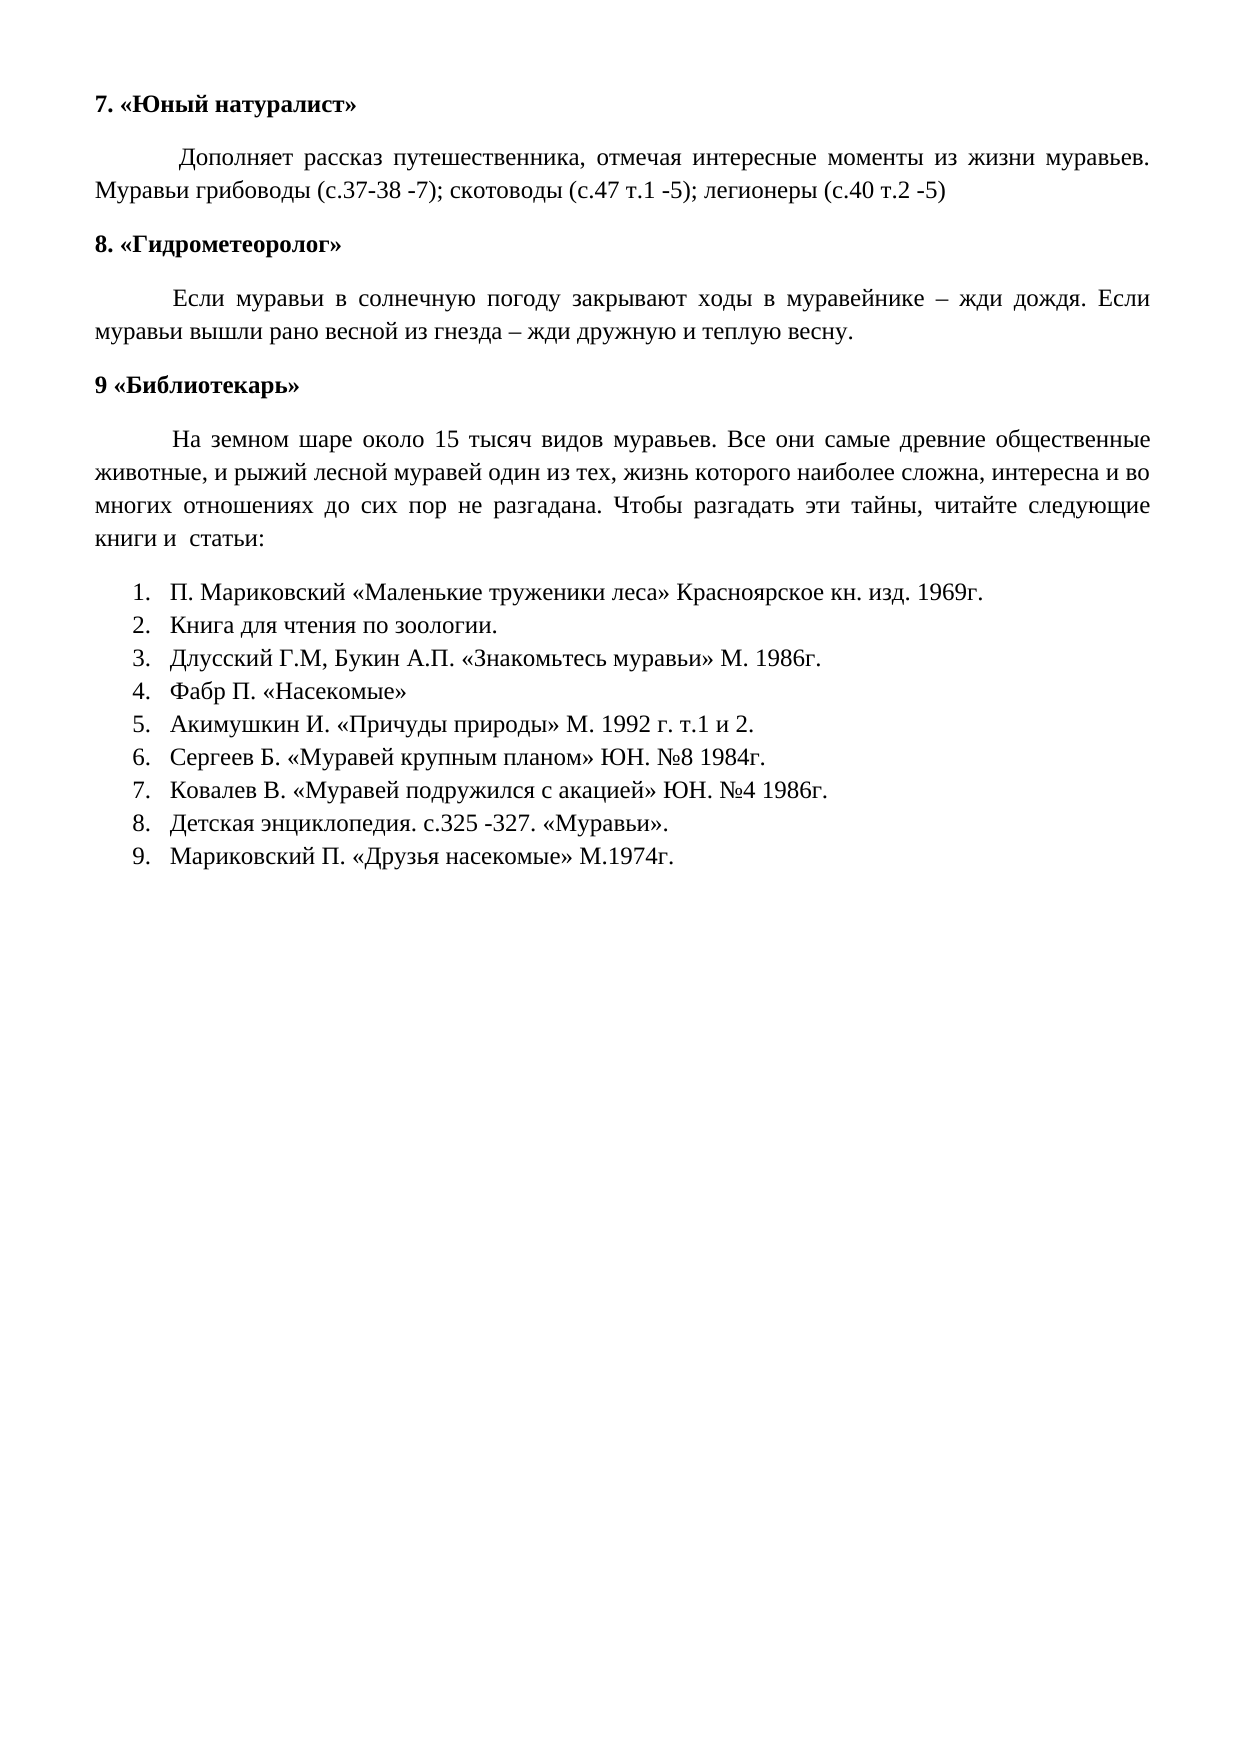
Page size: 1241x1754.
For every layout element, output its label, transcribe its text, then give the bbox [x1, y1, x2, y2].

list Длусский Г.М, Букин А.П. «Знакомьтесь муравьи» М. 1986г. [132, 643, 1152, 672]
text 8. «Гидрометеоролог» [94, 229, 1152, 258]
text 9 «Библиотекарь» [94, 370, 1152, 399]
text Дополняет рассказ путешественника, отмечая интересные моменты из жизни муравьев. Муравьи грибоводы (с.37-38 -7); скотоводы (с.47 т.1 -5); легионеры (с.40 т.2 -5) [94, 142, 1152, 204]
list Детская энциклопедия. с.325 -327. «Муравьи». [132, 808, 1152, 837]
list П. Мариковский «Маленькие труженики леса» Красноярское кн. изд. 1969г. [132, 577, 1152, 606]
list Мариковский П. «Друзья насекомые» М.1974г. [132, 841, 1152, 870]
text На земном шаре около 15 тысяч видов муравьев. Все они самые древние общественные животные, и рыжий лесной муравей один из тех, жизнь которого наиболее сложна, интересна и во многих отношениях до сих пор не разгадана. Чтобы разгадать эти тайны, читайте следующие книги и статьи: [94, 424, 1152, 552]
text Если муравьи в солнечную погоду закрывают ходы в муравейнике – жди дождя. Если муравьи вышли рано весной из гнезда – жди дружную и теплую весну. [94, 283, 1152, 345]
list Акимушкин И. «Причуды природы» М. 1992 г. т.1 и 2. [132, 709, 1152, 738]
list Фабр П. «Насекомые» [132, 676, 1152, 705]
list Ковалев В. «Муравей подружился с акацией» ЮН. №4 1986г. [132, 775, 1152, 804]
list Книга для чтения по зоологии. [132, 610, 1152, 639]
list Сергеев Б. «Муравей крупным планом» ЮН. №8 1984г. [132, 742, 1152, 771]
text 7. «Юный натуралист» [94, 89, 1152, 117]
